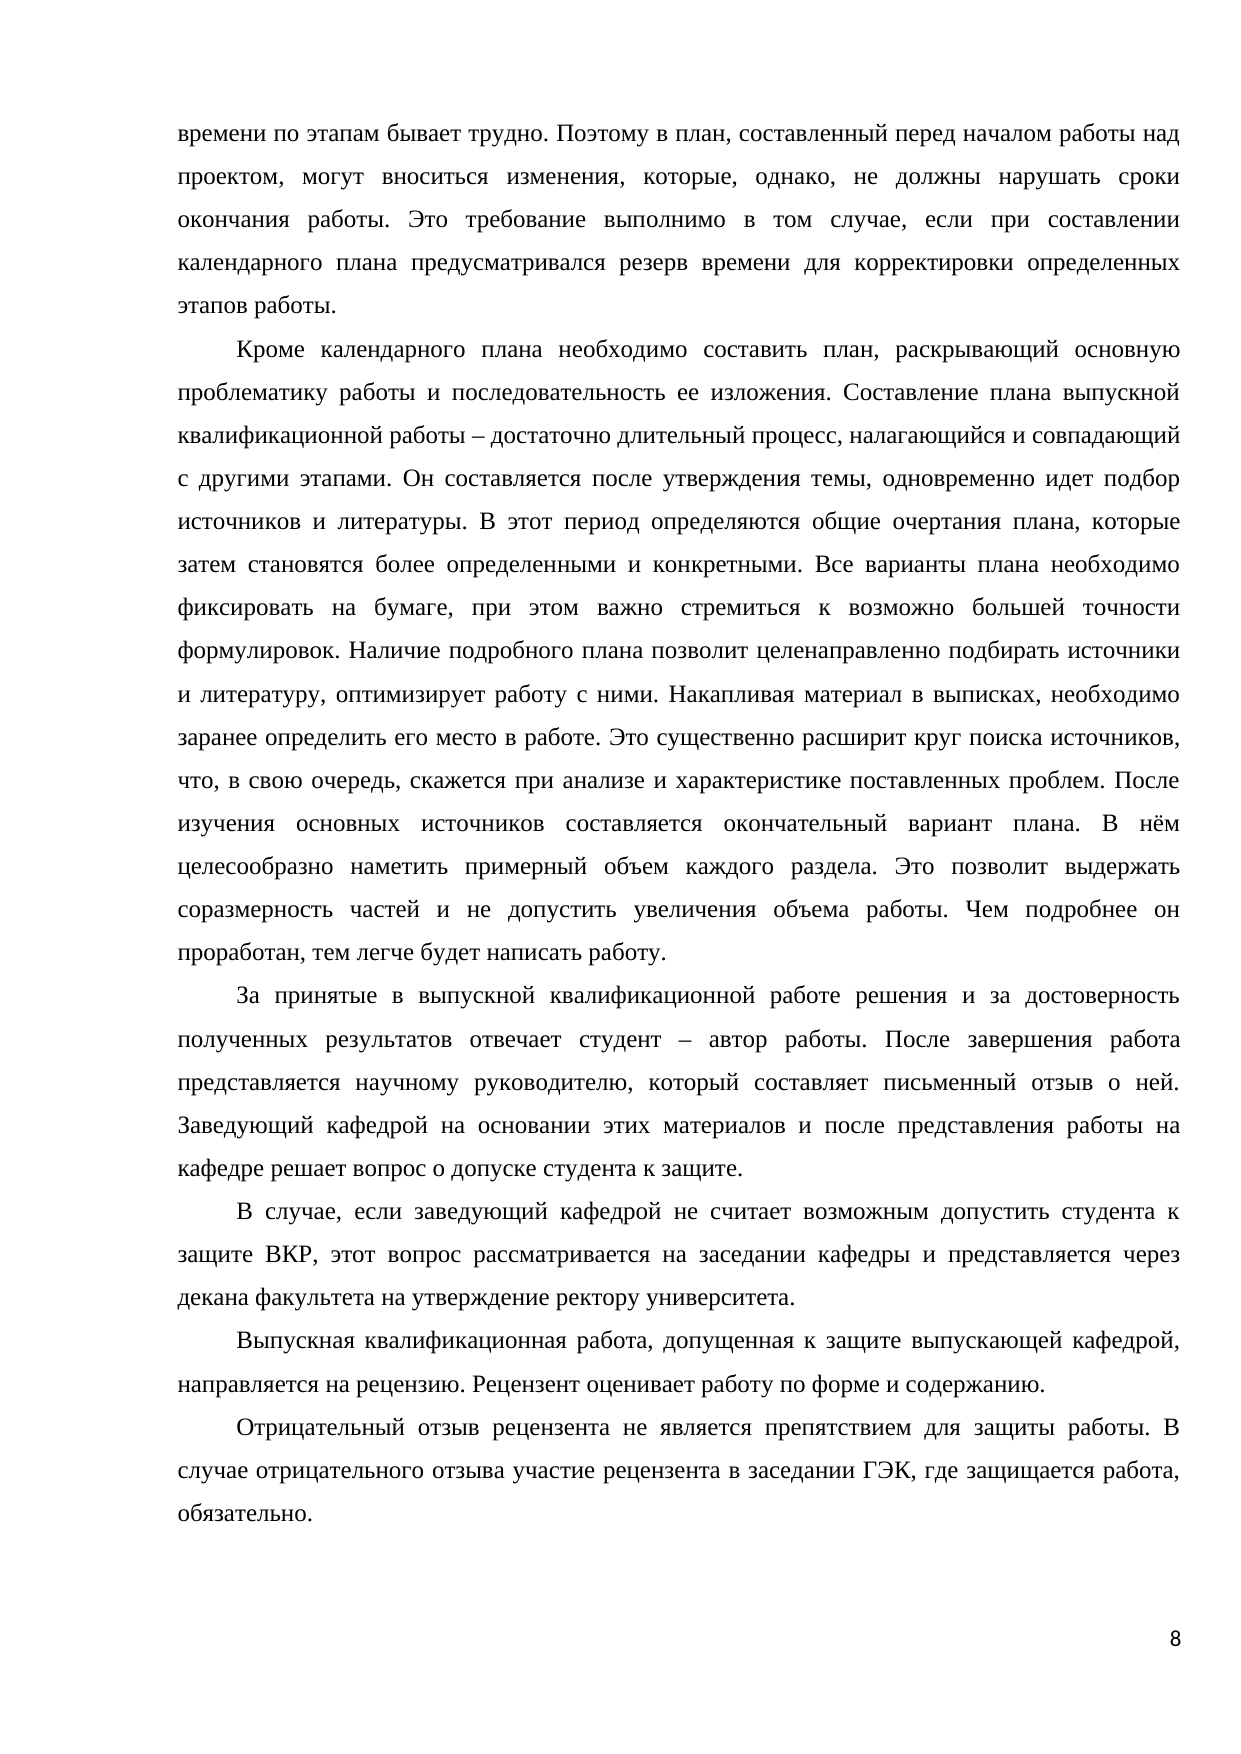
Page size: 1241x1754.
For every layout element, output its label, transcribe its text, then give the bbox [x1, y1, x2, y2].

text Кроме календарного плана необходимо составить план, раскрывающий основную проблематику работы и последовательность ее изложения. Составление плана выпускной квалификационной работы – достаточно длительный процесс, налагающийся и совпадающий с другими этапами. Он составляется после утверждения темы, одновременно идет подбор источников и литературы. В этот период определяются общие очертания плана, которые затем становятся более определенными и конкретными. Все варианты плана необходимо фиксировать на бумаге, при этом важно стремиться к возможно большей точности формулировок. Наличие подробного плана позволит целенаправленно подбирать источники и литературу, оптимизирует работу с ними. Накапливая материал в выписках, необходимо заранее определить его место в работе. Это существенно расширит круг поиска источников, что, в свою очередь, скажется при анализе и характеристике поставленных проблем. После изучения основных источников составляется окончательный вариант плана. В нём целесообразно наметить примерный объем каждого раздела. Это позволит выдержать соразмерность частей и не допустить увеличения объема работы. Чем подробнее он проработан, тем легче будет написать работу. [177, 334, 1181, 966]
text За принятые в выпускной квалификационной работе решения и за достоверность полученных результатов отвечает студент – автор работы. После завершения работа представляется научному руководителю, который составляет письменный отзыв о ней. Заведующий кафедрой на основании этих материалов и после представления работы на кафедре решает вопрос о допуске студента к защите. [177, 981, 1181, 1182]
text В случае, если заведующий кафедрой не считает возможным допустить студента к защите ВКР, этот вопрос рассматривается на заседании кафедры и представляется через декана факультета на утверждение ректору университета. [177, 1196, 1181, 1311]
text Выпускная квалификационная работа, допущенная к защите выпускающей кафедрой, направляется на рецензию. Рецензент оценивает работу по форме и содержанию. [177, 1326, 1181, 1397]
text Отрицательный отзыв рецензента не является препятствием для защиты работы. В случае отрицательного отзыва участие рецензента в заседании ГЭК, где защищается работа, обязательно. [177, 1412, 1181, 1527]
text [177, 118, 1181, 319]
